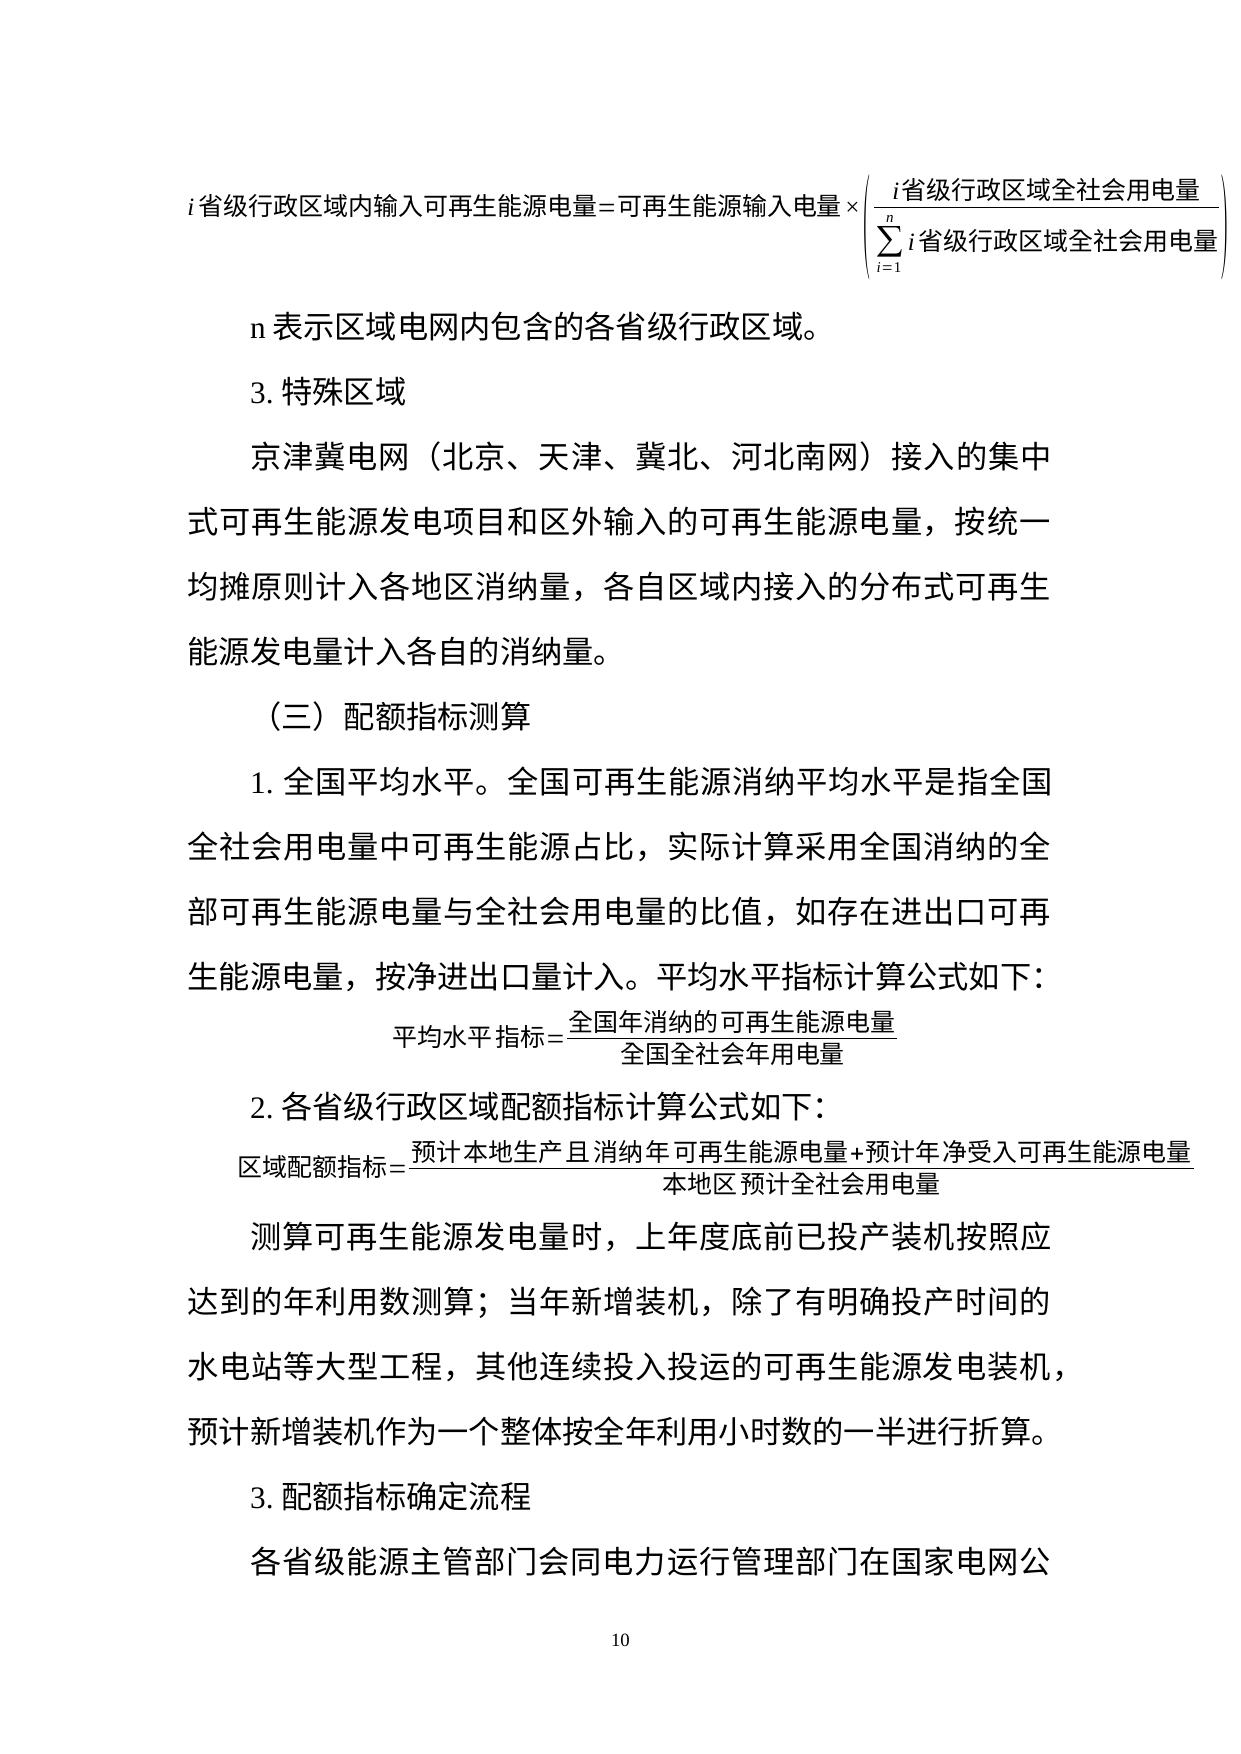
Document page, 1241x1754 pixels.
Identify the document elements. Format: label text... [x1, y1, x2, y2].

text ， [187, 162, 1053, 292]
text 测算可再生能源发电量时，上年度底前已投产装机按照应达到的年利用数测算；当年新增装机，除了有明确投产时间的水电站等大型工程，其他连续投入投运的可再生能源发电装机，预计新增装机作为一个整体按全年利用小时数的一半进行折算。 [187, 1202, 1053, 1462]
text n表示区域电网内包含的各省级行政区域。 [187, 292, 1053, 357]
subtitle （三）配额指标测算 [187, 682, 1053, 747]
subtitle 2. 各省级行政区域配额指标计算公式如下： [187, 1072, 1053, 1137]
text 1. 全国平均水平。全国可再生能源消纳平均水平是指全国全社会用电量中可再生能源占比，实际计算采用全国消纳的全部可再生能源电量与全社会用电量的比值，如存在进出口可再生能源电量，按净进出口量计入。平均水平指标计算公式如下： [187, 747, 1053, 1007]
subtitle 3. 特殊区域 [187, 357, 1053, 422]
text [187, 1527, 1053, 1592]
subtitle 3. 配额指标确定流程 [187, 1462, 1053, 1527]
text 京津冀电网（北京、天津、冀北、河北南网）接入的集中式可再生能源发电项目和区外输入的可再生能源电量，按统一均摊原则计入各地区消纳量，各自区域内接入的分布式可再生能源发电量计入各自的消纳量。 [187, 422, 1053, 682]
